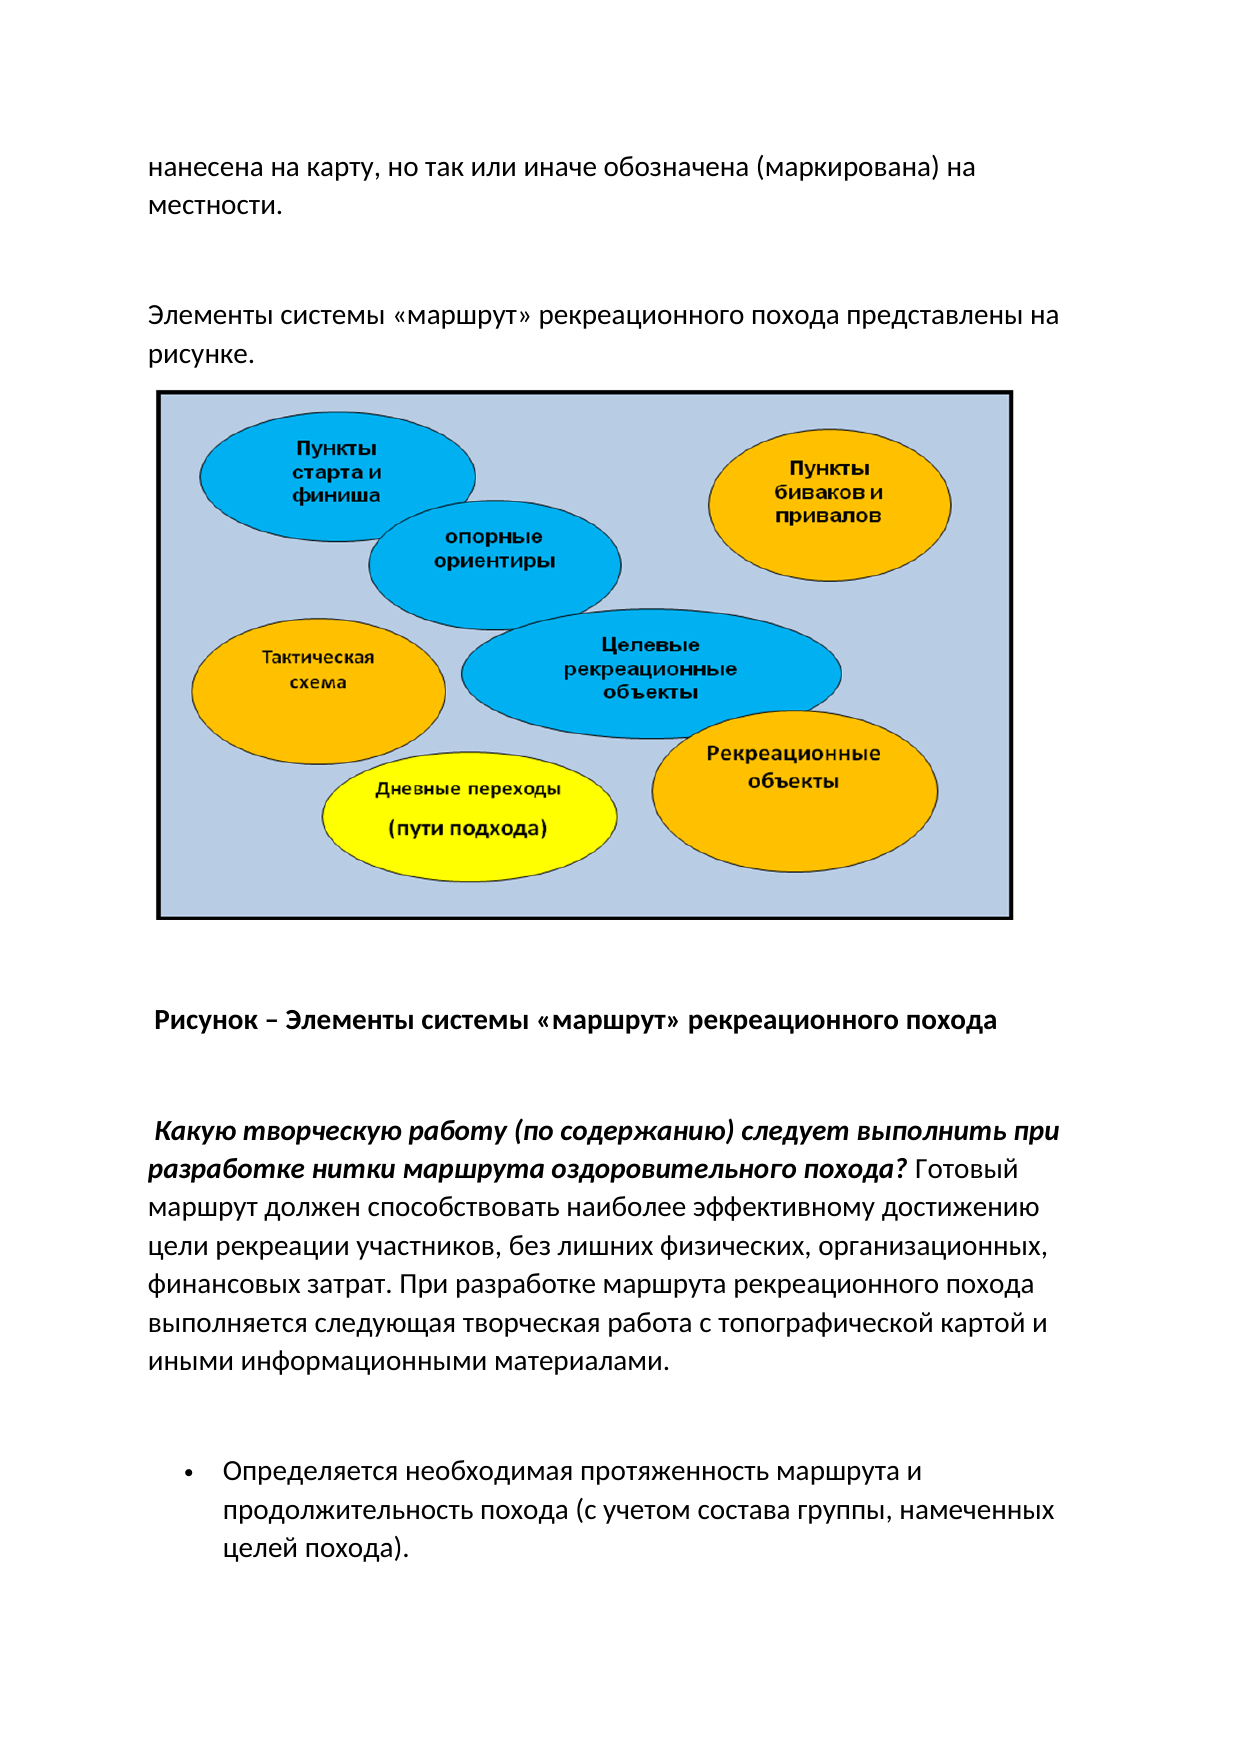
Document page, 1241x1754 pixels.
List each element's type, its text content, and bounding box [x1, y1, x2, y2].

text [148, 148, 1093, 222]
text Рисунок – Элементы системы «маршрут» рекреационного похода [148, 1001, 1093, 1037]
list Определяется необходимая протяженность маршрута и продолжительность похода (с учетом состава группы, намеченных целей похода). [185, 1452, 1093, 1565]
text Какую творческую работу (по содержанию) следует выполнить при разработке нитки маршрута оздоровительного похода? Готовый маршрут должен способствовать наиболее эффективному достижению цели рекреации участников, без лишних физических, организационных, финансовых затрат. При разработке маршрута рекреационного похода выполняется следующая творческая работа с топографической картой и иными информационными материалами. [148, 1112, 1093, 1378]
text Элементы системы «маршрут» рекреационного похода представлены на рисунке. [148, 296, 1093, 370]
picture [154, 389, 1014, 920]
